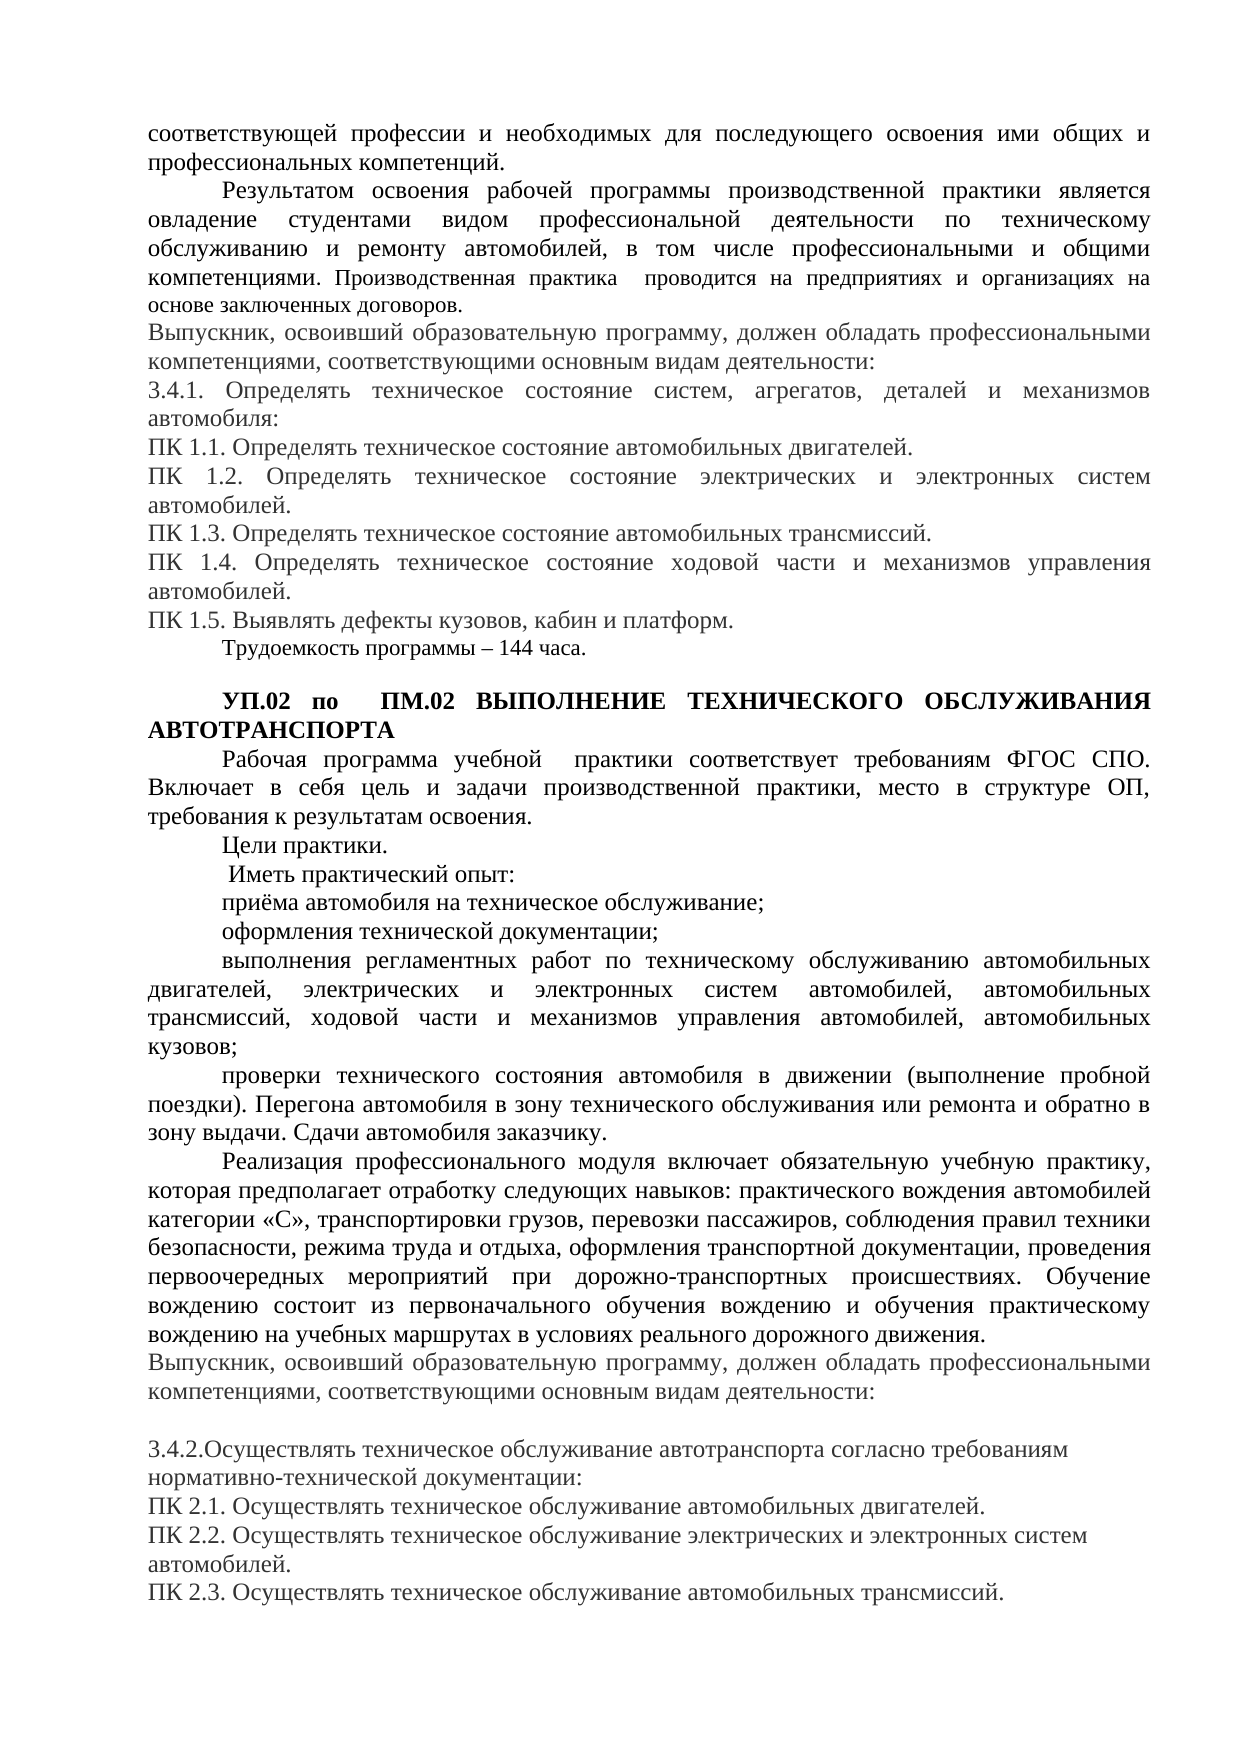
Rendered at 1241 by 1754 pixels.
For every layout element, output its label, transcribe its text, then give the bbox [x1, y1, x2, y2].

text ПК 1.1. Определять техническое состояние автомобильных двигателей. [148, 432, 1152, 461]
text Реализация профессионального модуля включает обязательную учебную практику, которая предполагает отработку следующих навыков: практического вождения автомобилей категории «С», транспортировки грузов, перевозки пассажиров, соблюдения правил техники безопасности, режима труда и отдыха, оформления транспортной документации, проведения первоочередных мероприятий при дорожно-транспортных происшествиях. Обучение вождению состоит из первоначального обучения вождению и обучения практическому вождению на учебных маршрутах в условиях реального дорожного движения. [148, 1146, 1152, 1347]
text ПК 2.3. Осуществлять техническое обслуживание автомобильных трансмиссий. [148, 1577, 1152, 1606]
text Результатом освоения рабочей программы производственной практики является овладение студентами видом профессиональной деятельности по техническому обслуживанию и ремонту автомобилей, в том числе профессиональными и общими компетенциями. Производственная практика проводится на предприятиях и организациях на основе заключенных договоров. [148, 176, 1152, 317]
text ПК 1.3. Определять техническое состояние автомобильных трансмиссий. [148, 518, 1152, 547]
text ПК 1.4. Определять техническое состояние ходовой части и механизмов управления автомобилей. [148, 547, 1152, 605]
text Цели практики. [148, 830, 1152, 859]
text 3.4.2.Осуществлять техническое обслуживание автотранспорта согласно требованиям нормативно-технической документации: [148, 1434, 1152, 1491]
text ПК 2.2. Осуществлять техническое обслуживание электрических и электронных систем автомобилей. [148, 1520, 1152, 1577]
text Иметь практический опыт: [148, 859, 1152, 887]
text ПК 2.1. Осуществлять техническое обслуживание автомобильных двигателей. [148, 1491, 1152, 1520]
text ПК 1.5. Выявлять дефекты кузовов, кабин и платформ. [148, 605, 1152, 633]
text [148, 118, 1152, 176]
text оформления технической документации; [148, 916, 1152, 945]
text 3.4.1. Определять техническое состояние систем, агрегатов, деталей и механизмов автомобиля: [148, 375, 1152, 432]
text УП.02 по ПМ.02 ВЫПОЛНЕНИЕ ТЕХНИЧЕСКОГО ОБСЛУЖИВАНИЯ АВТОТРАНСПОРТА [148, 686, 1152, 744]
text проверки технического состояния автомобиля в движении (выполнение пробной поездки). Перегона автомобиля в зону технического обслуживания или ремонта и обратно в зону выдачи. Сдачи автомобиля заказчику. [148, 1060, 1152, 1146]
text выполнения регламентных работ по техническому обслуживанию автомобильных двигателей, электрических и электронных систем автомобилей, автомобильных трансмиссий, ходовой части и механизмов управления автомобилей, автомобильных кузовов; [148, 945, 1152, 1060]
text Выпускник, освоивший образовательную программу, должен обладать профессиональными компетенциями, соответствующими основным видам деятельности: [148, 1347, 1152, 1405]
text Рабочая программа учебной практики соответствует требованиям ФГОС СПО. Включает в себя цель и задачи производственной практики, место в структуре ОП, требования к результатам освоения. [148, 744, 1152, 830]
text Трудоемкость программы – 144 часа. [148, 633, 1152, 660]
text приёма автомобиля на техническое обслуживание; [148, 887, 1152, 916]
text ПК 1.2. Определять техническое состояние электрических и электронных систем автомобилей. [148, 461, 1152, 518]
text Выпускник, освоивший образовательную программу, должен обладать профессиональными компетенциями, соответствующими основным видам деятельности: [148, 317, 1152, 375]
